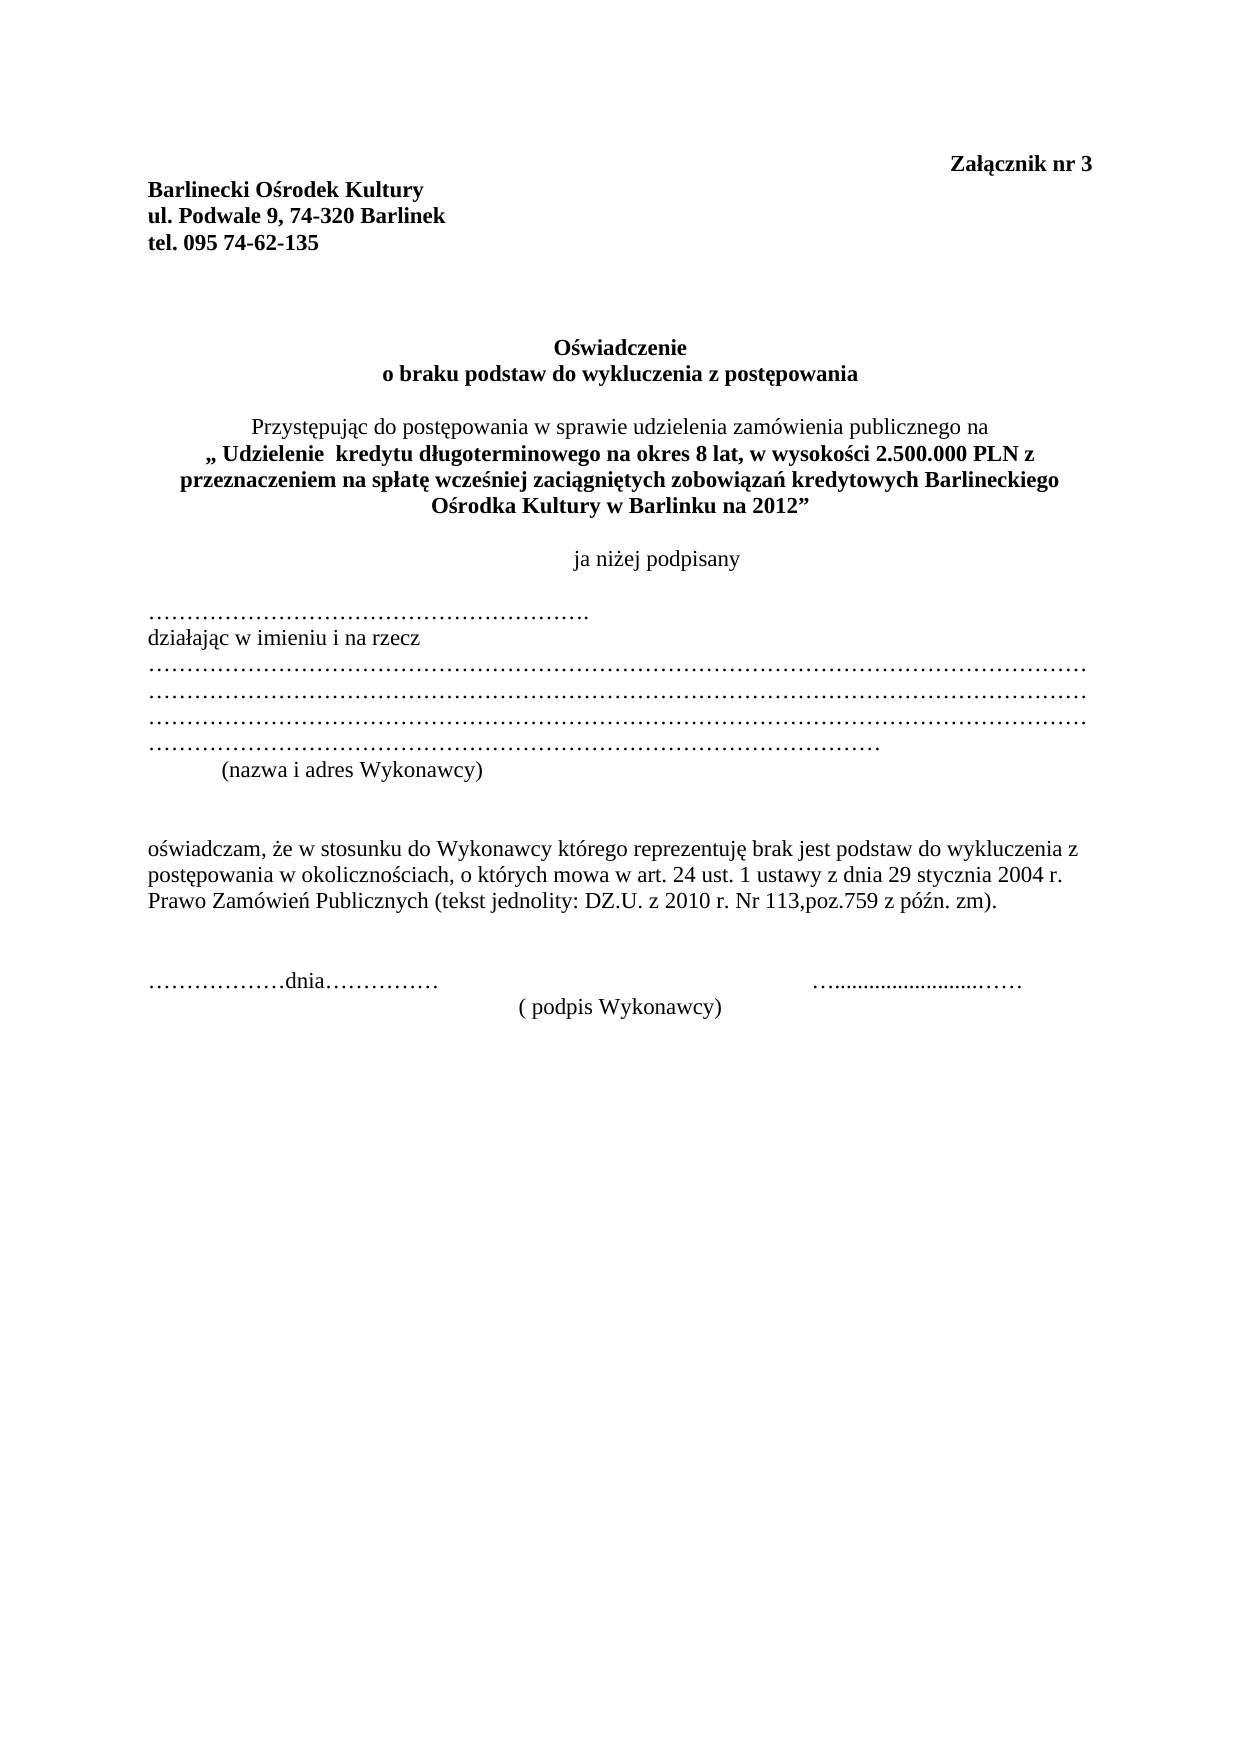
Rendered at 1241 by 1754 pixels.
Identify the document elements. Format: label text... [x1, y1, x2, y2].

text o braku podstaw do wykluczenia z postępowania [148, 361, 1092, 387]
text …………………………………………………. [148, 598, 1092, 624]
text ………………dnia…………… ….........................…… [148, 967, 1092, 993]
text oświadczam, że w stosunku do Wykonawcy którego reprezentuję brak jest podstaw do wykluczenia z postępowania w okolicznościach, o których mowa w art. 24 ust. 1 ustawy z dnia 29 stycznia 2004 r. Prawo Zamówień Publicznych (tekst jednolity: DZ.U. z 2010 r. Nr 113,poz.759 z późn. zm). [148, 835, 1092, 914]
text działając w imieniu i na rzecz [148, 624, 1092, 650]
text Załącznik nr 3 [148, 150, 1092, 176]
text ( podpis Wykonawcy) [148, 993, 1092, 1019]
text ja niżej podpisany [148, 545, 1092, 571]
text Przystępując do postępowania w sprawie udzielenia zamówienia publicznego na [148, 413, 1092, 439]
text Barlinecki Ośrodek Kultury ul. Podwale 9, 74-320 Barlinek tel. 095 74-62-135 [148, 176, 1092, 255]
text …………………………………………………………………………………………………………………………………………………………………………………………………………………………………………………………………………………………………………………………………………………………………………………………………………………………… (nazwa i adres Wykonawcy) [148, 650, 1092, 782]
text Oświadczenie [148, 334, 1092, 361]
text „ Udzielenie kredytu długoterminowego na okres 8 lat, w wysokości 2.500.000 PLN z przeznaczeniem na spłatę wcześniej zaciągniętych zobowiązań kredytowych Barlineckiego Ośrodka Kultury w Barlinku na 2012” [148, 439, 1092, 519]
